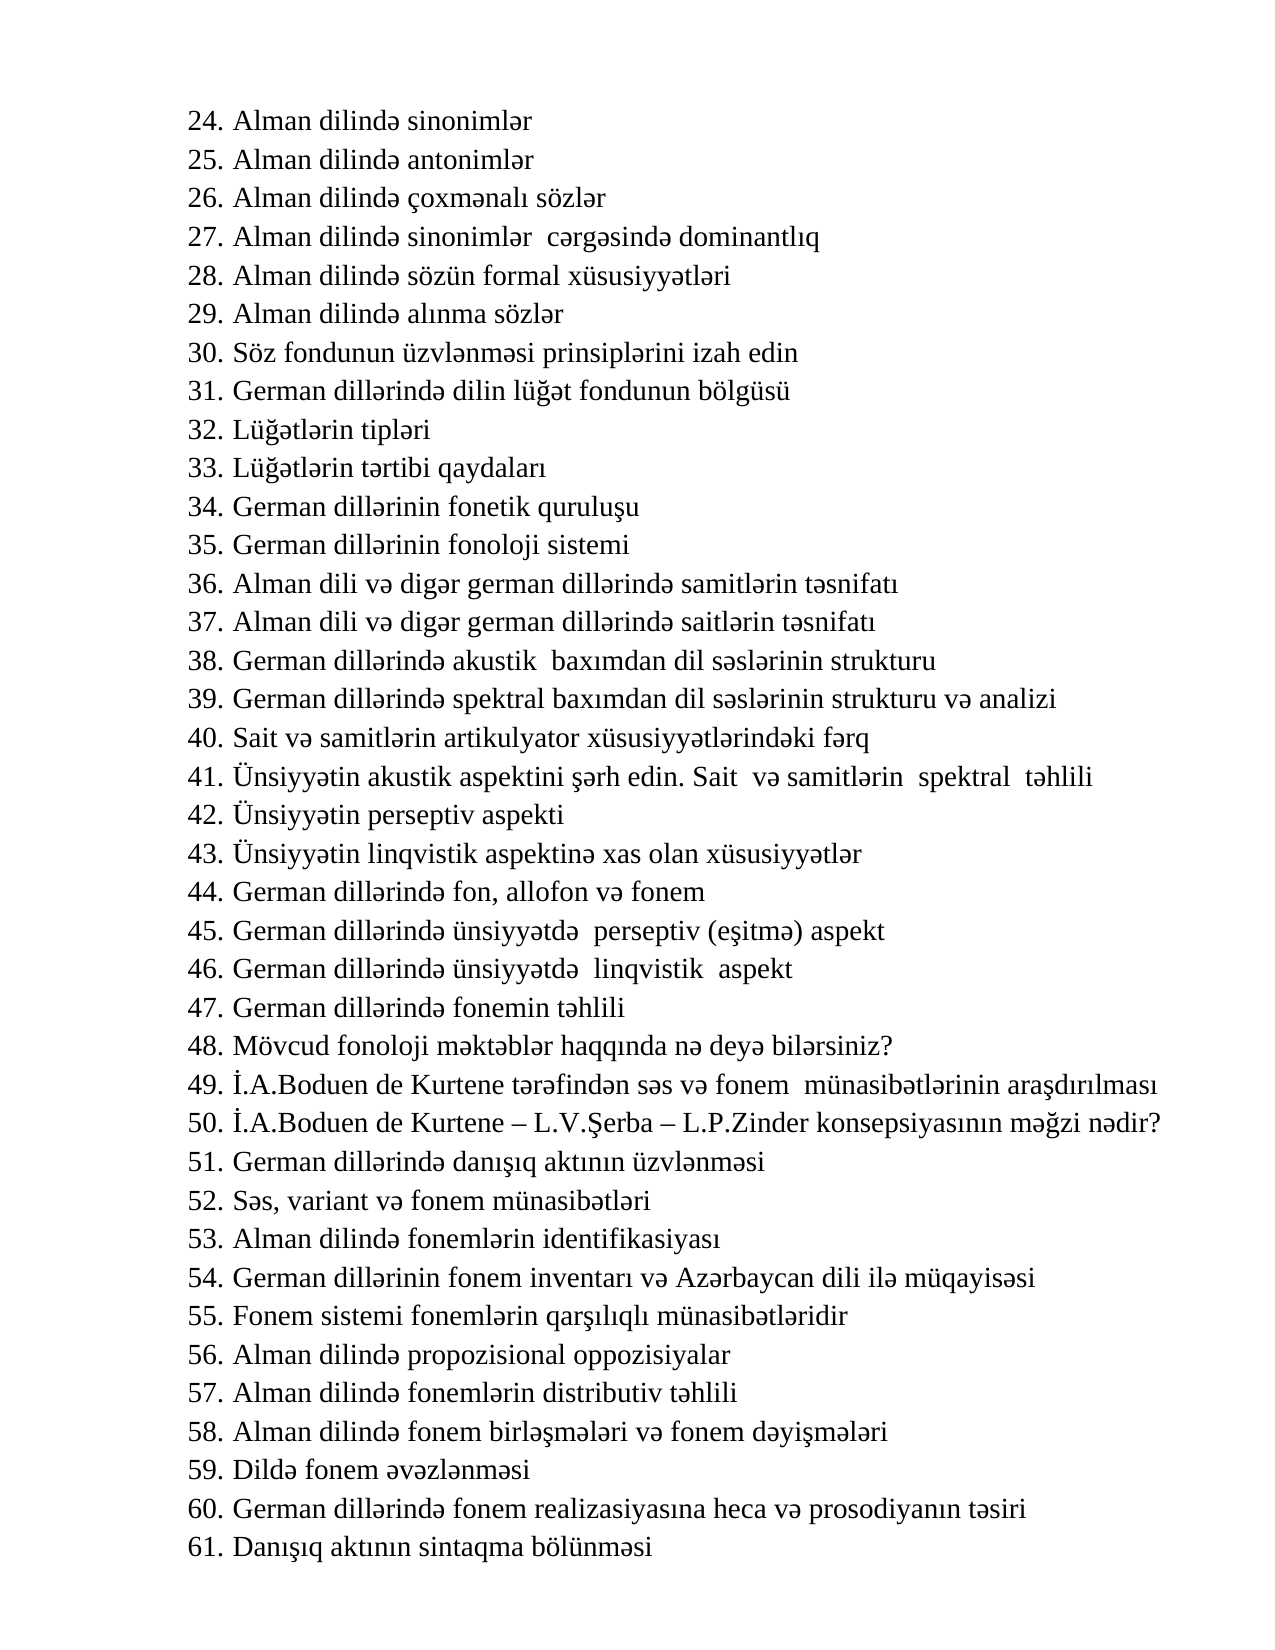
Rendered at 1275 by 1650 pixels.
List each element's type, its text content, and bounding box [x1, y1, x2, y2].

list Alman dilində fonem birləşmələri və fonem dəyişmələri [187, 1414, 1211, 1447]
list Lüğətlərin tipləri [187, 412, 1211, 445]
list German dillərində spektral baxımdan dil səslərinin strukturu və analizi [187, 682, 1211, 715]
list Alman dilində alınma sözlər [187, 296, 1211, 330]
list German dillərində dilin lüğət fondunun bölgüsü [187, 373, 1211, 407]
list German dillərinin fonetik quruluşu [187, 489, 1211, 522]
list Alman dilində sözün formal xüsusiyyətləri [187, 258, 1211, 291]
list İ.A.Boduen de Kurtene – L.V.Şerba – L.P.Zinder konsepsiyasının məğzi nədir? [187, 1106, 1211, 1139]
list Alman dilində sinonimlər cərgəsində dominantlıq [187, 219, 1211, 253]
list Səs, variant və fonem münasibətləri [187, 1183, 1211, 1216]
list İ.A.Boduen de Kurtene tərəfindən səs və fonem münasibətlərinin araşdırılması [187, 1067, 1211, 1101]
list German dillərində ünsiyyətdə linqvistik aspekt [187, 951, 1211, 985]
list Alman dilində fonemlərin distributiv təhlili [187, 1375, 1211, 1409]
list German dillərində fonemin təhlili [187, 990, 1211, 1023]
list Ünsiyyətin perseptiv aspekti [187, 797, 1211, 831]
list Alman dili və digər german dillərində samitlərin təsnifatı [187, 566, 1211, 599]
list German dillərində fon, allofon və fonem [187, 874, 1211, 908]
list Lüğətlərin tərtibi qaydaları [187, 450, 1211, 484]
list German dillərində ünsiyyətdə perseptiv (eşitmə) aspekt [187, 913, 1211, 946]
list Ünsiyyətin akustik aspektini şərh edin. Sait və samitlərin spektral təhlili [187, 759, 1211, 792]
list Alman dilində fonemlərin identifikasiyası [187, 1221, 1211, 1255]
list German dillərində danışıq aktının üzvlənməsi [187, 1144, 1211, 1178]
list Alman dilində propozisional oppozisiyalar [187, 1337, 1211, 1370]
list Alman dilində çoxmənalı sözlər [187, 181, 1211, 214]
list German dillərinin fonem inventarı və Azərbaycan dili ilə müqayisəsi [187, 1260, 1211, 1293]
list Danışıq aktının sintaqma bölünməsi [187, 1529, 1211, 1563]
list German dillərində fonem realizasiyasına heca və prosodiyanın təsiri [187, 1491, 1211, 1524]
list German dillərində akustik baxımdan dil səslərinin strukturu [187, 643, 1211, 677]
list Dildə fonem əvəzlənməsi [187, 1452, 1211, 1486]
list Alman dilində antonimlər [187, 142, 1211, 176]
list Sait və samitlərin artikulyator xüsusiyyətlərindəki fərq [187, 720, 1211, 754]
list Fonem sistemi fonemlərin qarşılıqlı münasibətləridir [187, 1298, 1211, 1332]
list Söz fondunun üzvlənməsi prinsiplərini izah edin [187, 335, 1211, 368]
list Mövcud fonoloji məktəblər haqqında nə deyə bilərsiniz? [187, 1028, 1211, 1062]
list Alman dili və digər german dillərində saitlərin təsnifatı [187, 604, 1211, 638]
list Ünsiyyətin linqvistik aspektinə xas olan xüsusiyyətlər [187, 836, 1211, 869]
list Alman dilində sinonimlər [187, 103, 1211, 137]
list German dillərinin fonoloji sistemi [187, 527, 1211, 561]
